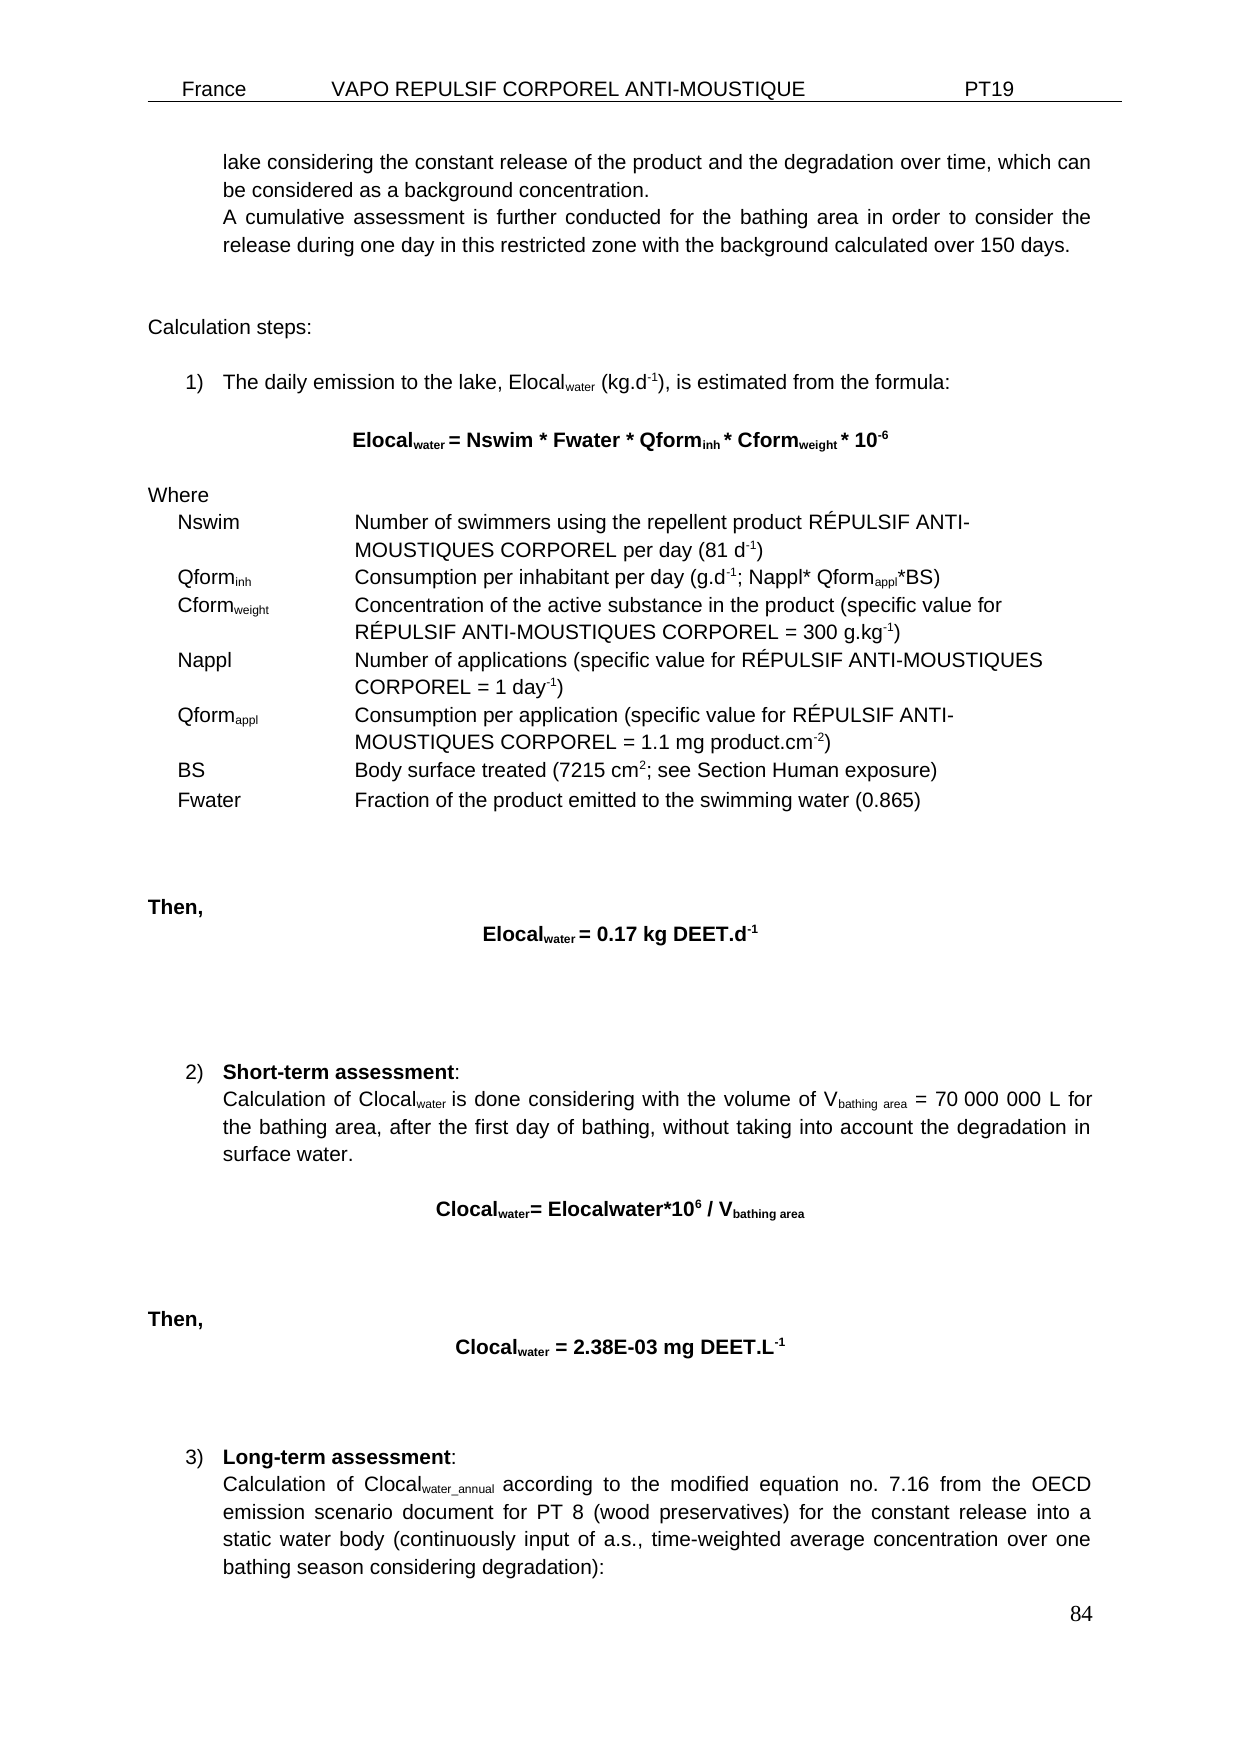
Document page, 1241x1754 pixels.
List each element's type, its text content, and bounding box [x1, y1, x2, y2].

text Clocalwater= Elocalwater*106 / Vbathing area [148, 1197, 1093, 1221]
text Clocalwater = 2.38E-03 mg DEET.L-1 [148, 1335, 1093, 1359]
text Nswim Number of swimmers using the repellent product RÉPULSIF ANTI-MOUSTIQUES CORPOREL per day (81 d-1) [177, 510, 1093, 562]
list The daily emission to the lake, Elocalwater (kg.d-1), is estimated from the formula: [185, 370, 1093, 394]
text Then, [148, 1307, 1093, 1331]
list Long-term assessment: [185, 1445, 1093, 1469]
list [185, 150, 1093, 201]
text Elocalwater = Nswim * Fwater * Qforminh * Cformweight * 10-6 [148, 428, 1093, 452]
list A cumulative assessment is further conducted for the bathing area in order to consider the release during one day in this restricted zone with the background calculated over 150 days. [223, 205, 1093, 256]
text Cformweight Concentration of the active substance in the product (specific value for RÉPULSIF ANTI-MOUSTIQUES CORPOREL = 300 g.kg-1) [177, 593, 1093, 644]
list Calculation of Clocalwater is done considering with the volume of Vbathing area = 70 000 000 L for the bathing area, after the first day of bathing, without taking into account the degradation in surface water. [223, 1087, 1093, 1166]
text Elocalwater = 0.17 kg DEET.d-1 [148, 922, 1093, 946]
text Then, [148, 895, 1093, 919]
text Qforminh Consumption per inhabitant per day (g.d-1; Nappl* Qformappl*BS) [177, 565, 1093, 589]
text Where [148, 483, 1093, 507]
text BS Body surface treated (7215 cm2; see Section Human exposure) [177, 758, 1093, 782]
list Short-term assessment: [185, 1060, 1093, 1084]
text Fwater Fraction of the product emitted to the swimming water (0.865) [177, 785, 1093, 812]
list Calculation of Clocalwater_annual according to the modified equation no. 7.16 from the OECD emission scenario document for PT 8 (wood preservatives) for the constant release into a static water body (continuously input of a.s., time-weighted average concentration over one bathing season considering degradation): [223, 1472, 1093, 1579]
text Nappl Number of applications (specific value for RÉPULSIF ANTI-MOUSTIQUES CORPOREL = 1 day-1) [177, 648, 1093, 699]
text Qformappl Consumption per application (specific value for RÉPULSIF ANTI-MOUSTIQUES CORPOREL = 1.1 mg product.cm-2) [177, 703, 1093, 754]
text Calculation steps: [148, 315, 1093, 339]
